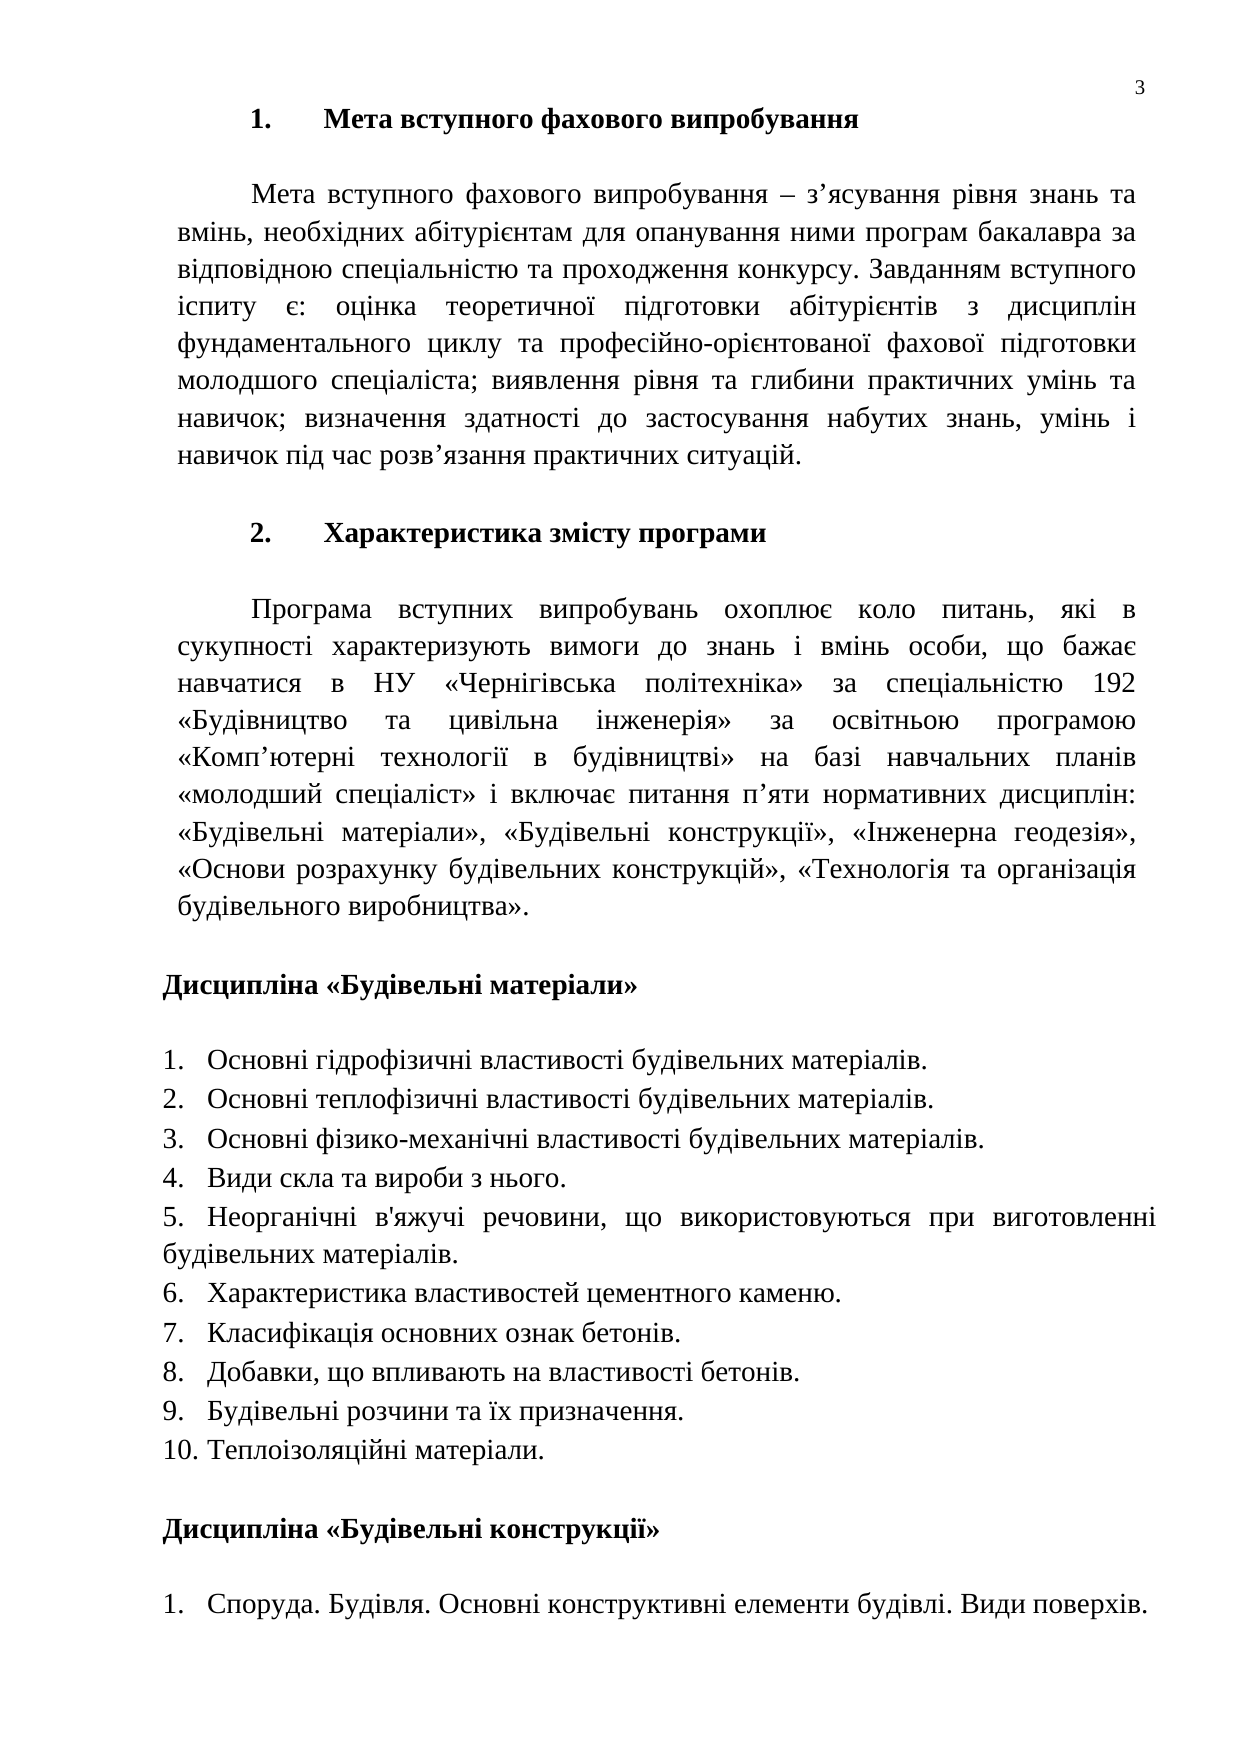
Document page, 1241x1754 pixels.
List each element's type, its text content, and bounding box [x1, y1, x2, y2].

list Добавки, що впливають на властивості бетонів. [162, 1354, 1157, 1387]
list Основні теплофізичні властивості будівельних матеріалів. [162, 1082, 1157, 1115]
list Теплоізоляційні матеріали. [162, 1432, 1157, 1466]
subtitle Дисципліна «Будівельні конструкції» [162, 1511, 1157, 1544]
list Споруда. Будівля. Основні конструктивні елементи будівлі. Види поверхів. [162, 1586, 1157, 1620]
list Основні фізико-механічні властивості будівельних матеріалів. [162, 1121, 1157, 1154]
text Програма вступних випробувань охоплює коло питань, які в сукупності характеризують вимоги до знань і вмінь особи, що бажає навчатися в НУ «Чернігівська політехніка» за спеціальністю 192 «Будівництво та цивільна інженерія» за освітньою програмою «Комп’ютерні технології в будівництві» на базі навчальних планів «молодший спеціаліст» і включає питання п’яти нормативних дисциплін: «Будівельні матеріали», «Будівельні конструкції», «Інженерна геодезія», «Основи розрахунку будівельних конструкцій», «Технологія та організація будівельного виробництва». [177, 591, 1137, 922]
list Основні гідрофізичні властивості будівельних матеріалів. [162, 1042, 1157, 1076]
list Види скла та вироби з нього. [162, 1160, 1157, 1193]
list Будівельні розчини та їх призначення. [162, 1393, 1157, 1427]
subtitle Характеристика змісту програми [249, 516, 1157, 549]
subtitle Мета вступного фахового випробування [249, 102, 1157, 135]
list Характеристика властивостей цементного каменю. [162, 1276, 1157, 1309]
list Класифікація основних ознак бетонів. [162, 1315, 1157, 1348]
list Неорганічні в'яжучі речовини, що використовуються при виготовленні будівельних матеріалів. [162, 1199, 1157, 1270]
subtitle Дисципліна «Будівельні матеріали» [162, 967, 1157, 1001]
text Мета вступного фахового випробування – з’ясування рівня знань та вмінь, необхідних абітурієнтам для опанування ними програм бакалавра за відповідною спеціальністю та проходження конкурсу. Завданням вступного іспиту є: оцінка теоретичної підготовки абітурієнтів з дисциплін фундаментального циклу та професійно-орієнтованої фахової підготовки молодшого спеціаліста; виявлення рівня та глибини практичних умінь та навичок; визначення здатності до застосування набутих знань, умінь і навичок під час розв’язання практичних ситуацій. [177, 177, 1137, 470]
